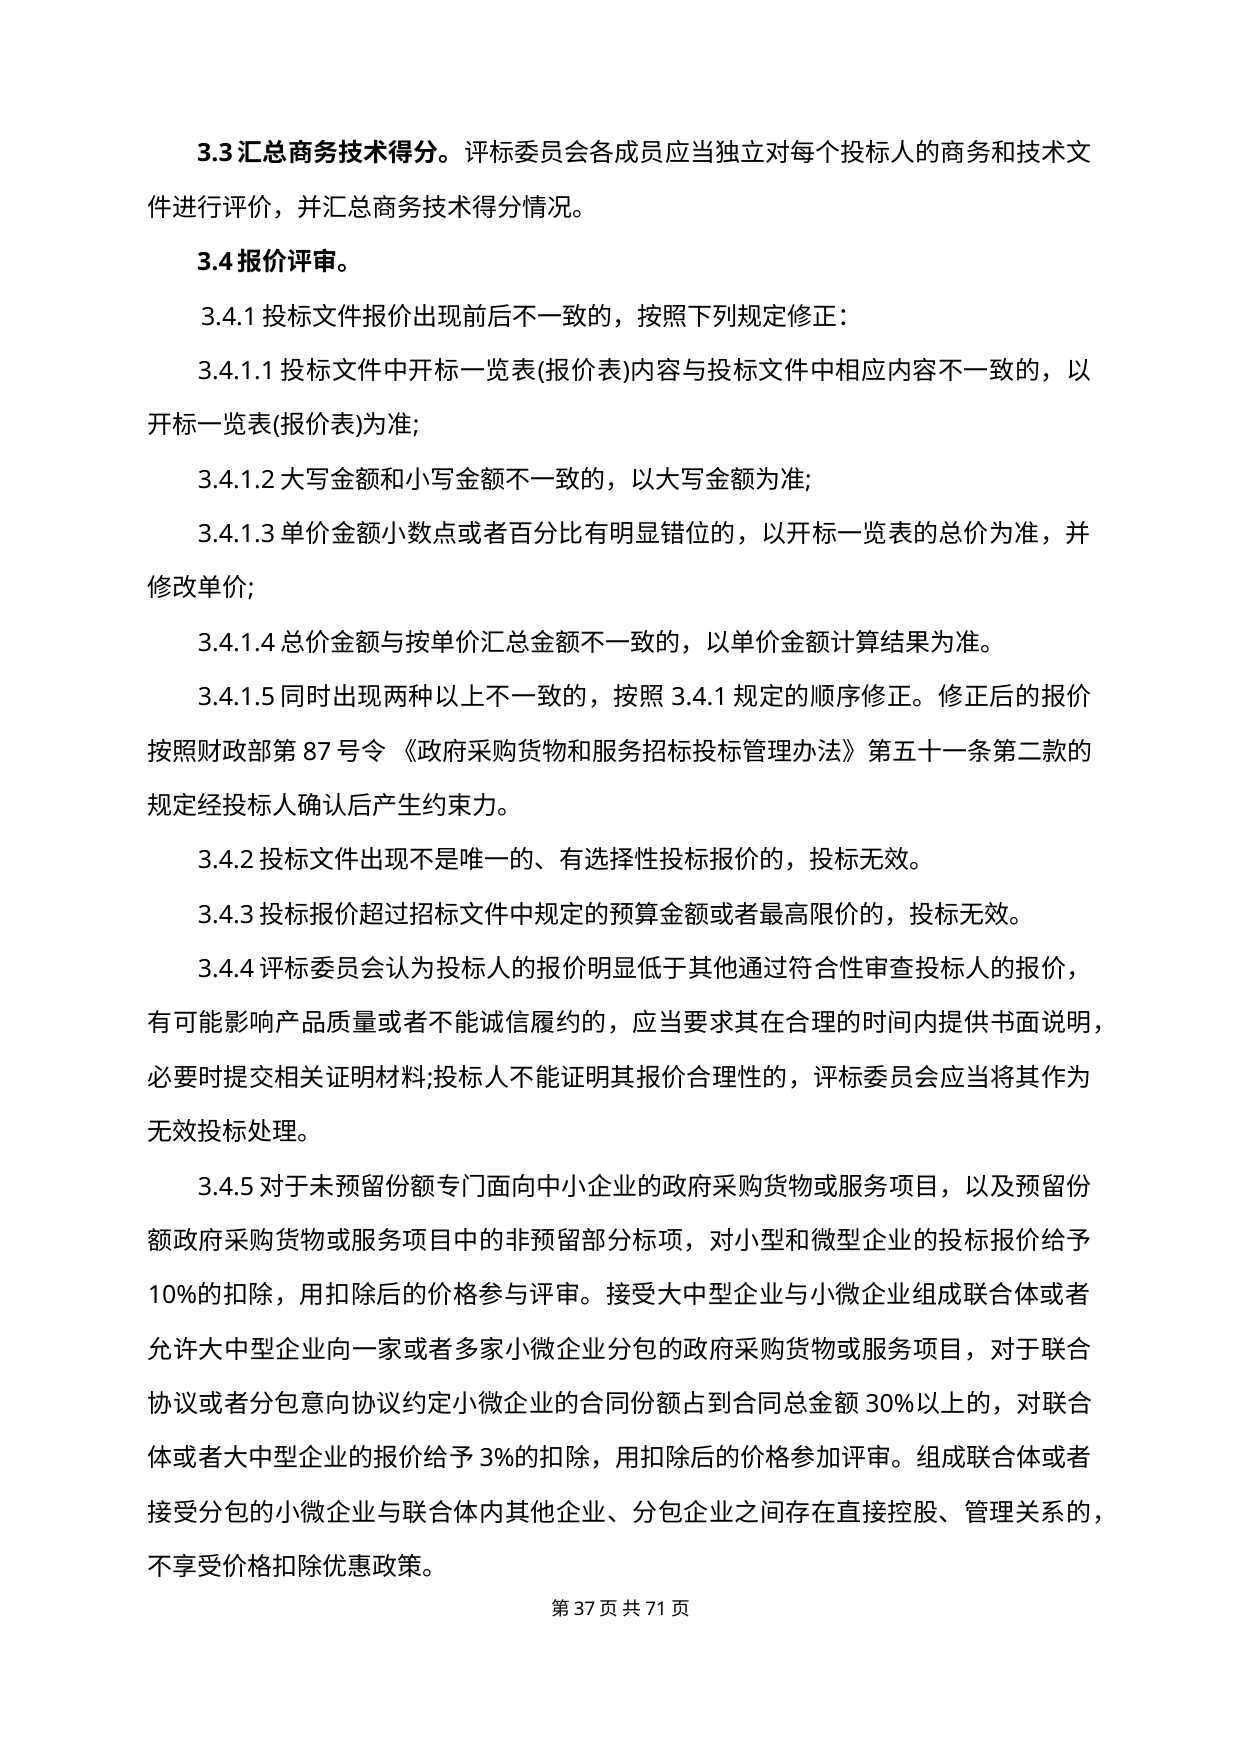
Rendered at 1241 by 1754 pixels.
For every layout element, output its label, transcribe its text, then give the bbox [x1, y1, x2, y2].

text 3.4.1投标文件报价出现前后不一致的，按照下列规定修正： [148, 296, 1092, 332]
text 3.4.1.2大写金额和小写金额不一致的，以大写金额为准; [148, 459, 1092, 495]
text 3.4.4评标委员会认为投标人的报价明显低于其他通过符合性审查投标人的报价，有可能影响产品质量或者不能诚信履约的，应当要求其在合理的时间内提供书面说明，必要时提交相关证明材料;投标人不能证明其报价合理性的，评标委员会应当将其作为无效投标处理。 [148, 948, 1092, 1148]
text 3.4.2投标文件出现不是唯一的、有选择性投标报价的，投标无效。 [148, 840, 1092, 876]
text 3.4报价评审。 [148, 242, 1092, 278]
text 3.4.1.1投标文件中开标一览表(报价表)内容与投标文件中相应内容不一致的，以开标一览表(报价表)为准; [148, 350, 1092, 441]
text 3.4.1.4总价金额与按单价汇总金额不一致的，以单价金额计算结果为准。 [148, 622, 1092, 658]
text 3.4.1.5同时出现两种以上不一致的，按照3.4.1规定的顺序修正。修正后的报价按照财政部第87号令 《政府采购货物和服务招标投标管理办法》第五十一条第二款的规定经投标人确认后产生约束力。 [148, 677, 1092, 822]
text 3.4.3投标报价超过招标文件中规定的预算金额或者最高限价的，投标无效。 [148, 894, 1092, 930]
text 3.3汇总商务技术得分。评标委员会各成员应当独立对每个投标人的商务和技术文件进行评价，并汇总商务技术得分情况。 [148, 133, 1092, 223]
text 3.4.5对于未预留份额专门面向中小企业的政府采购货物或服务项目，以及预留份额政府采购货物或服务项目中的非预留部分标项，对小型和微型企业的投标报价给予10%的扣除，用扣除后的价格参与评审。接受大中型企业与小微企业组成联合体或者允许大中型企业向一家或者多家小微企业分包的政府采购货物或服务项目，对于联合协议或者分包意向协议约定小微企业的合同份额占到合同总金额30%以上的，对联合体或者大中型企业的报价给予3%的扣除，用扣除后的价格参加评审。组成联合体或者接受分包的小微企业与联合体内其他企业、分包企业之间存在直接控股、管理关系的，不享受价格扣除优惠政策。 [148, 1166, 1092, 1583]
text 3.4.1.3单价金额小数点或者百分比有明显错位的，以开标一览表的总价为准，并修改单价; [148, 513, 1092, 604]
